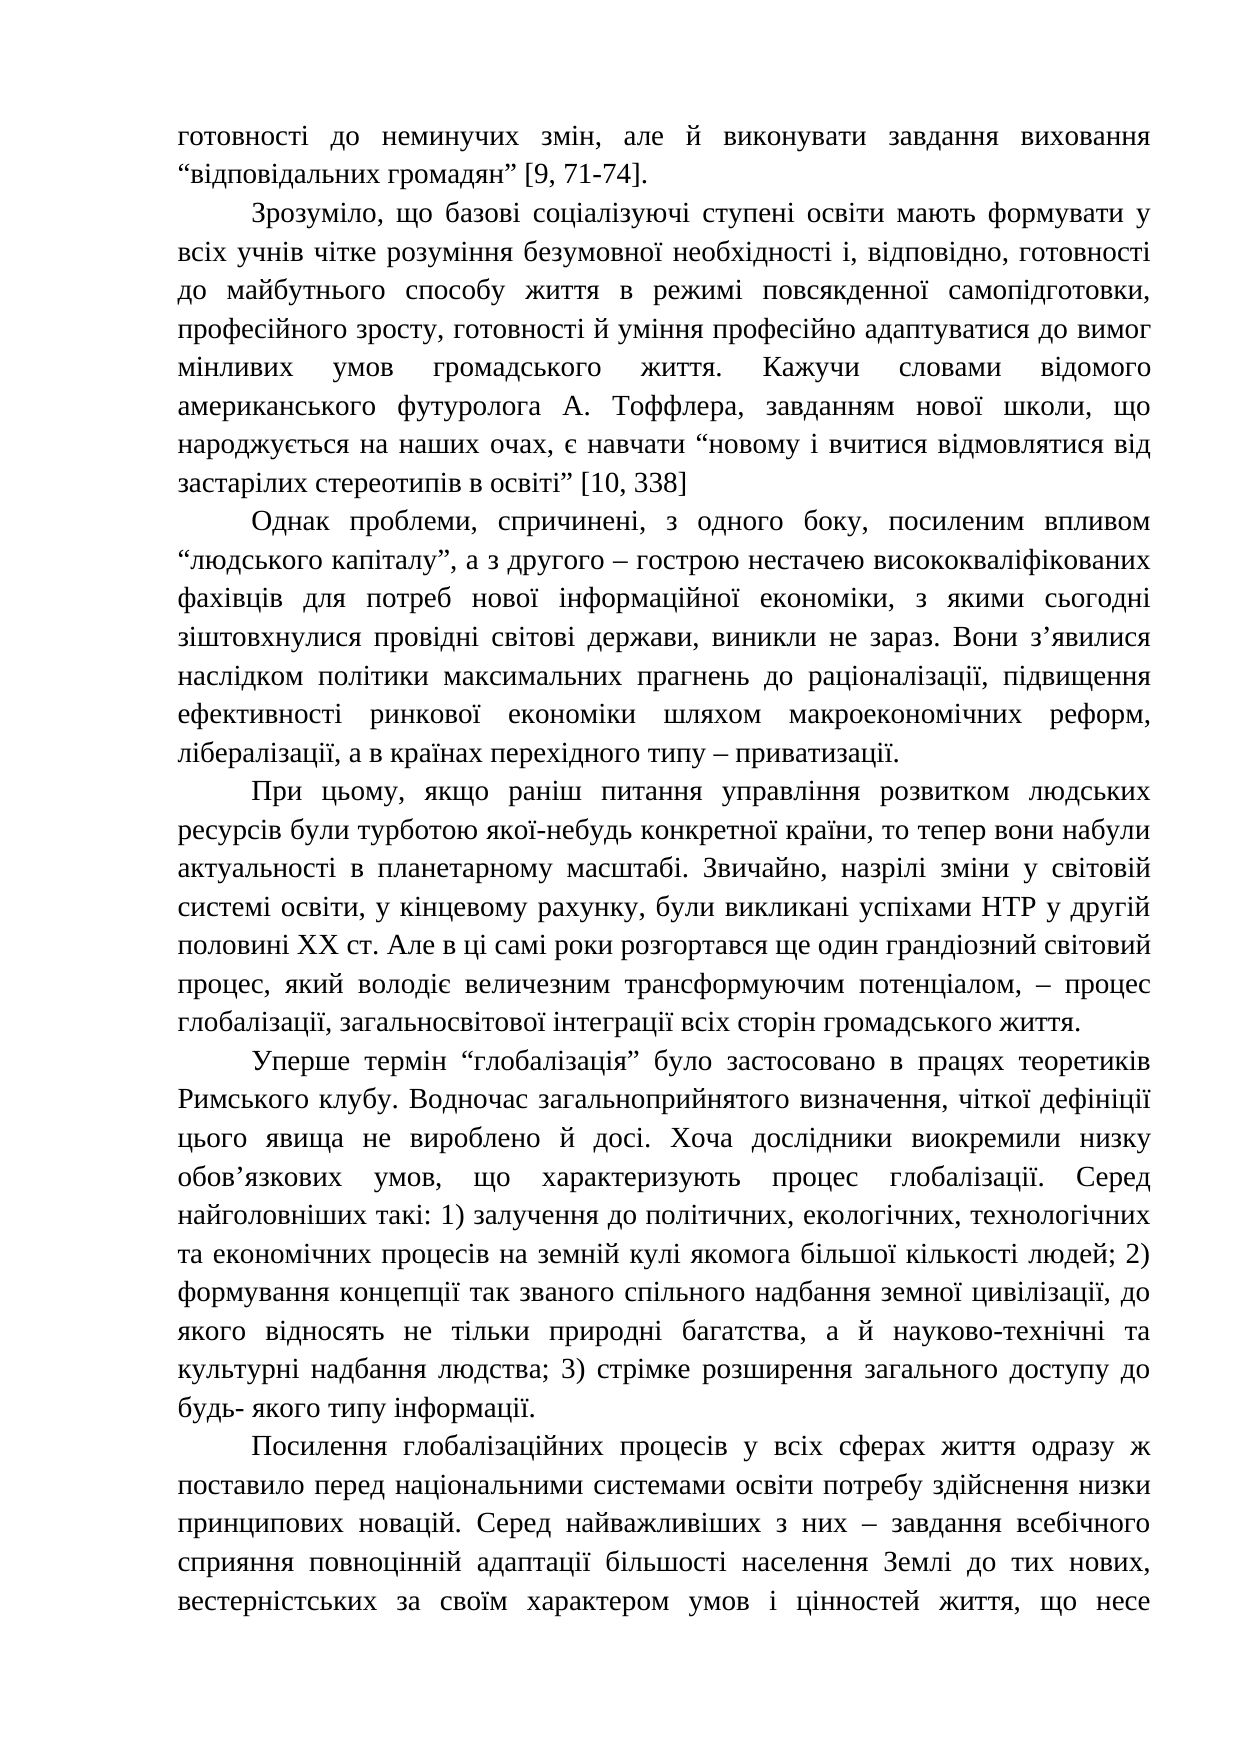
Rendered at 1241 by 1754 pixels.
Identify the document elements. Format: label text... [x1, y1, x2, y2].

text При цьому, якщо раніш питання управління розвитком людських ресурсів були турботою якої-небудь конкретної країни, то тепер вони набули актуальності в планетарному масштабі. Звичайно, назрілі зміни у світовій системі освіти, у кінцевому рахунку, були викликані успіхами НТР у другій половині ХХ ст. Але в ці самі роки розгортався ще один грандіозний світовий процес, який володіє величезним трансформуючим потенціалом, – процес глобалізації, загальносвітової інтеграції всіх сторін громадського життя. [177, 773, 1152, 1038]
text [177, 118, 1152, 190]
text Зрозуміло, що базові соціалізуючі ступені освіти мають формувати у всіх учнів чітке розуміння безумовної необхідності і, відповідно, готовності до майбутнього способу життя в режимі повсякденної самопідготовки, професійного зросту, готовності й уміння професійно адаптуватися до вимог мінливих умов громадського життя. Кажучи словами відомого американського футуролога А. Тоффлера, завданням нової школи, що народжується на наших очах, є навчати “новому і вчитися відмовлятися від застарілих стереотипів в освіті” [10, 338] [177, 195, 1152, 498]
text Уперше термін “глобалізація” було застосовано в працях теоретиків Римського клубу. Водночас загальноприйнятого визначення, чіткої дефініції цього явища не вироблено й досі. Хоча дослідники виокремили низку обов’язкових умов, що характеризують процес глобалізації. Серед найголовніших такі: 1) залучення до політичних, екологічних, технологічних та економічних процесів на земній кулі якомога більшої кількості людей; 2) формування концепції так званого спільного надбання земної цивілізації, до якого відносять не тільки природні багатства, а й науково-технічні та культурні надбання людства; 3) стрімке розширення загального доступу до будь- якого типу інформації. [177, 1043, 1152, 1423]
text Однак проблеми, спричинені, з одного боку, посиленим впливом “людського капіталу”, а з другого – гострою нестачею висококваліфікованих фахівців для потреб нової інформаційної економіки, з якими сьогодні зіштовхнулися провідні світові держави, виникли не зараз. Вони з’явилися наслідком політики максимальних прагнень до раціоналізації, підвищення ефективності ринкової економіки шляхом макроекономічних реформ, лібералізації, а в країнах перехідного типу – приватизації. [177, 503, 1152, 768]
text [177, 1428, 1152, 1616]
